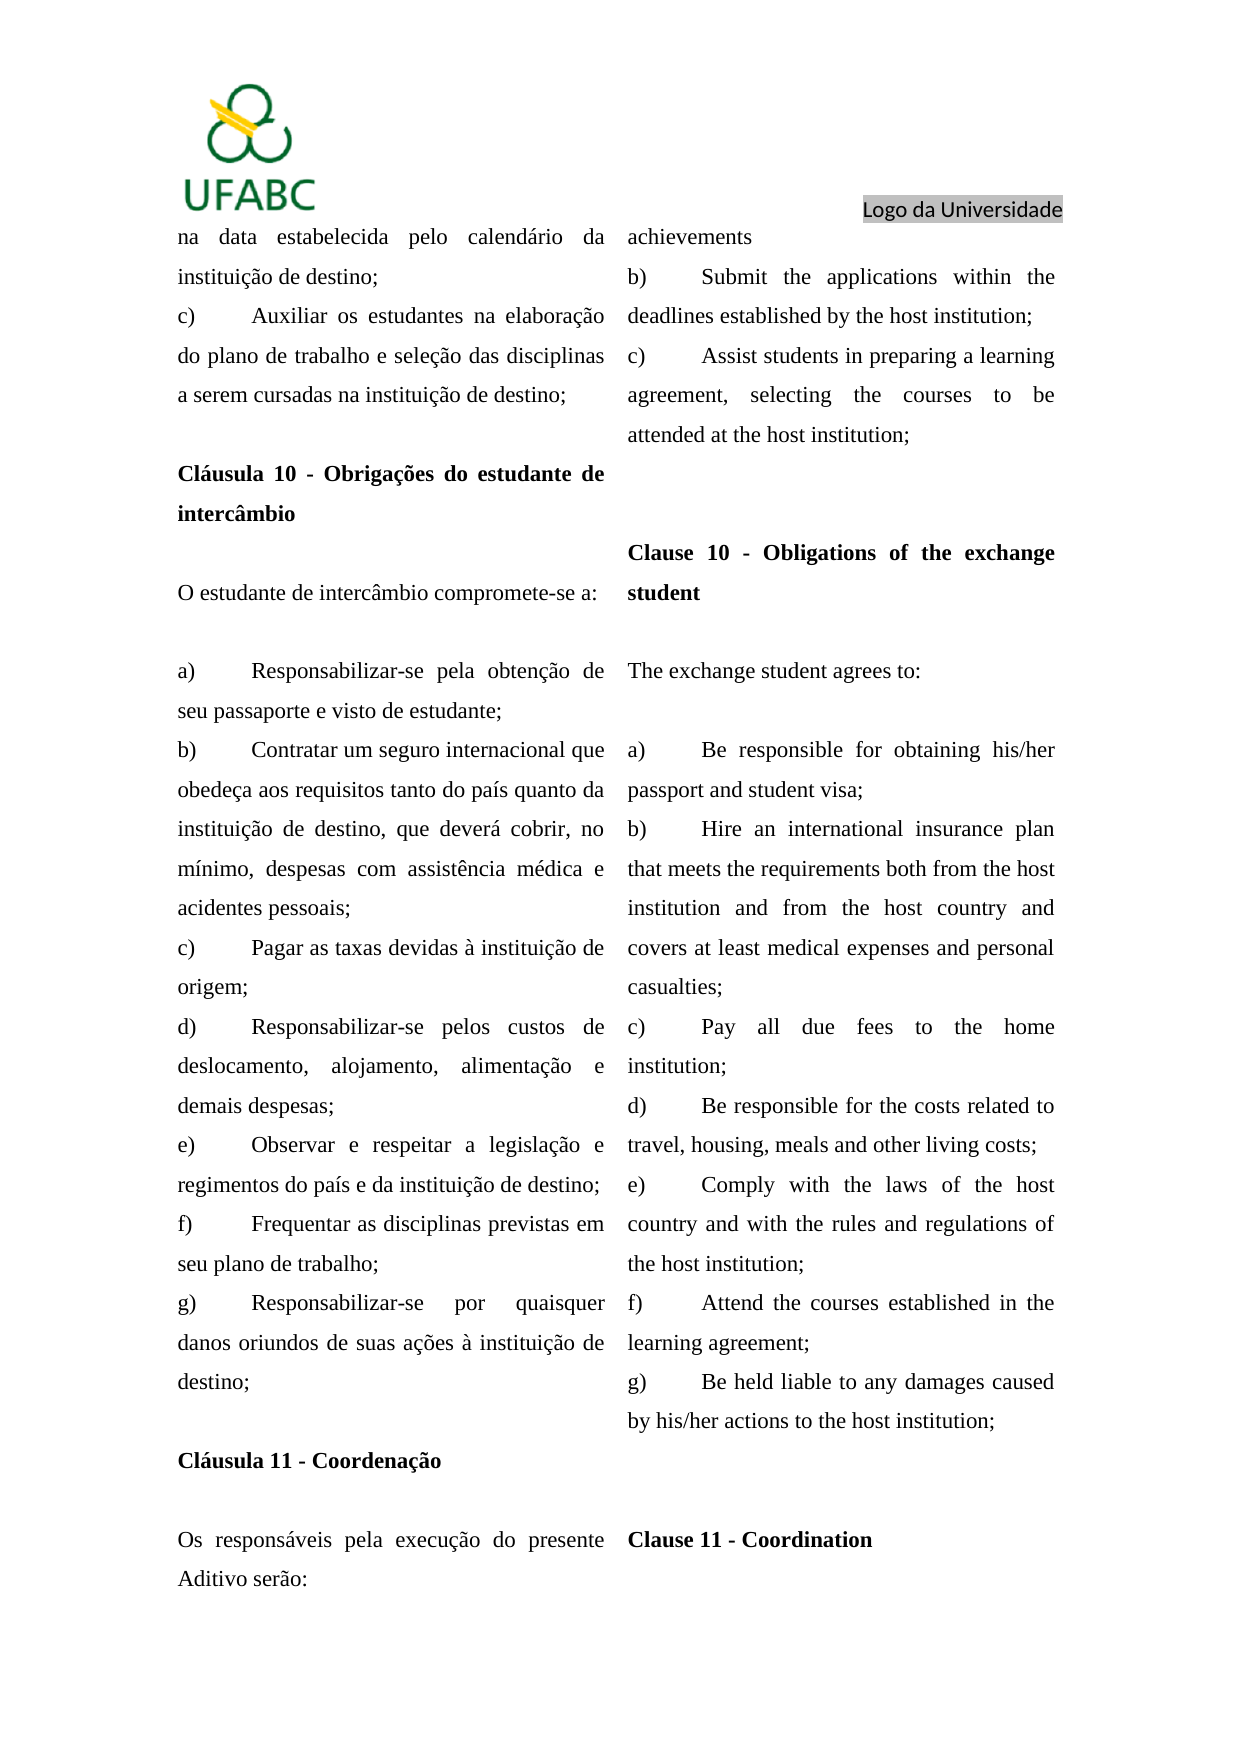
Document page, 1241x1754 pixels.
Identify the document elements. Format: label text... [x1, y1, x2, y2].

picture [177, 73, 326, 218]
